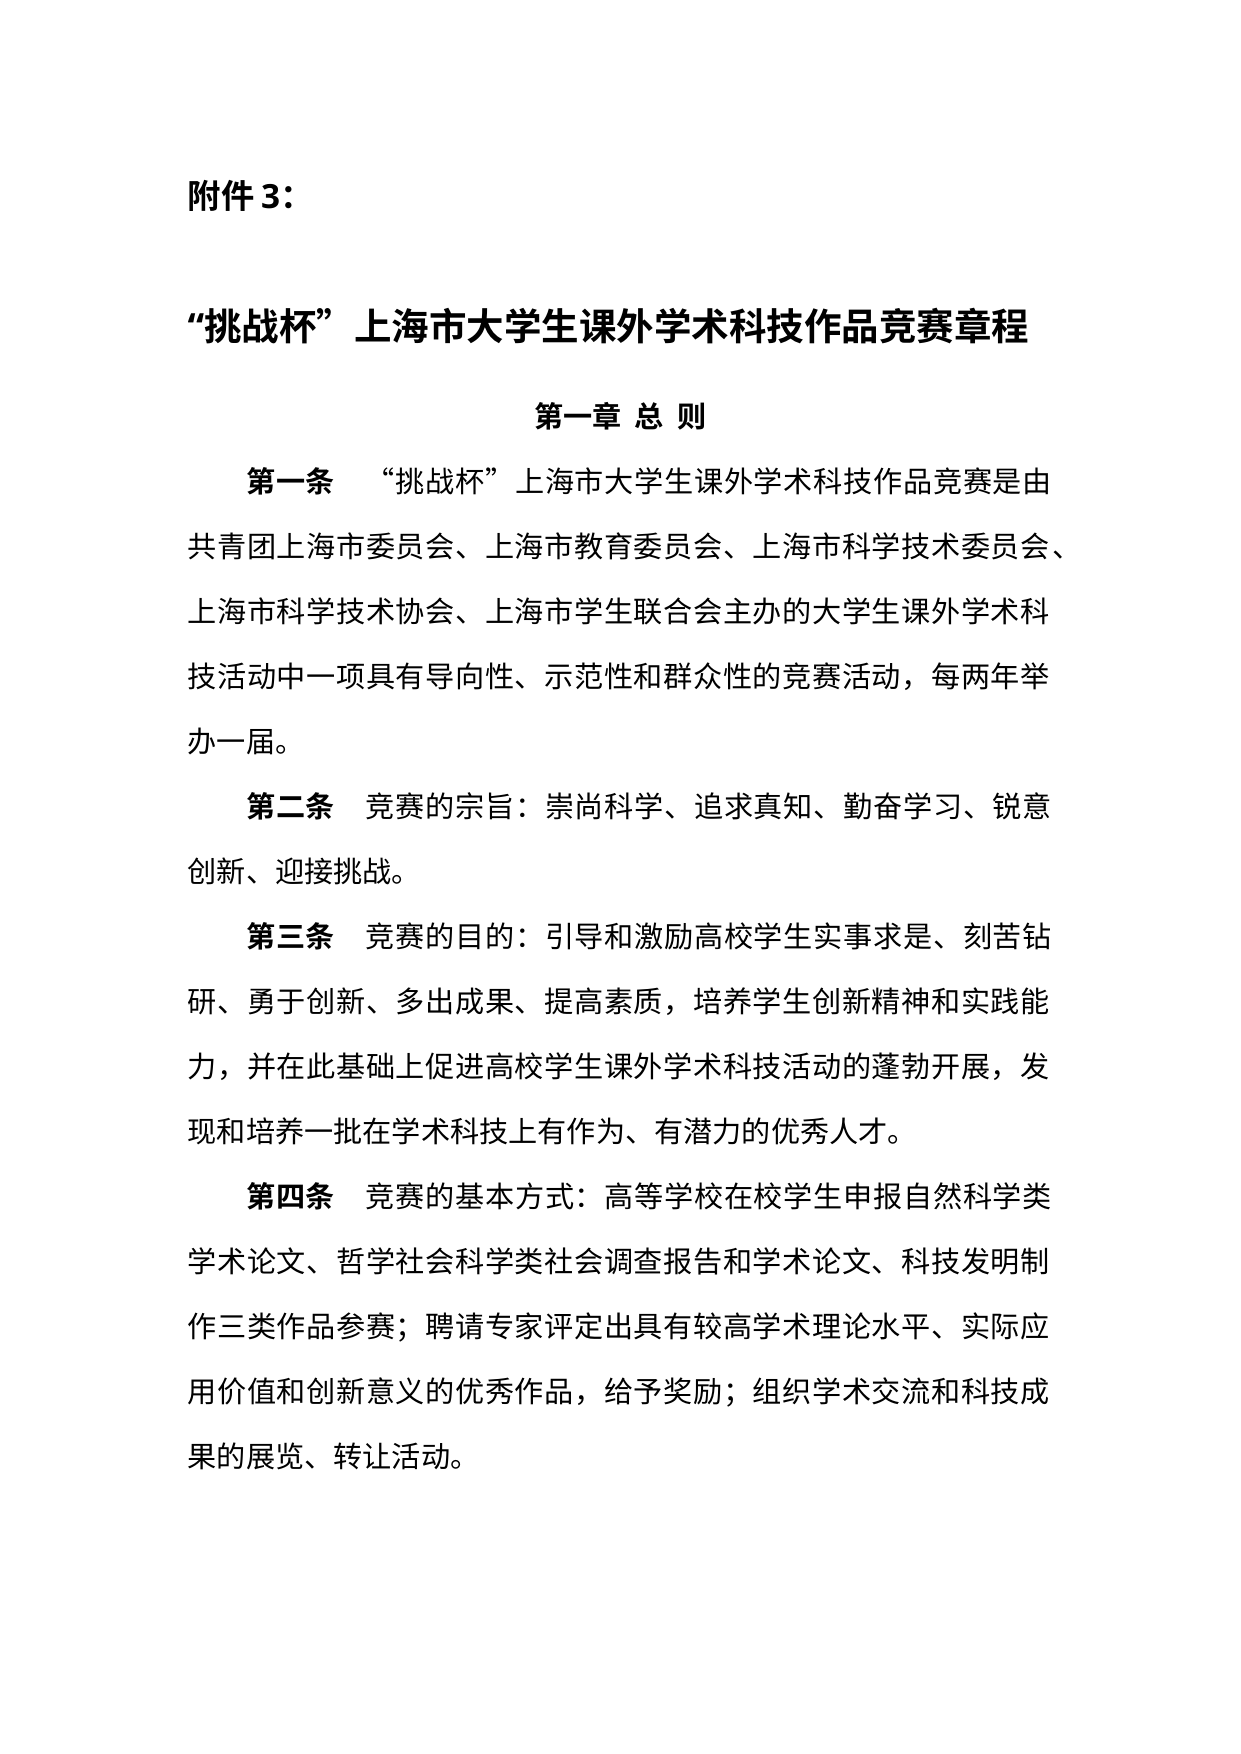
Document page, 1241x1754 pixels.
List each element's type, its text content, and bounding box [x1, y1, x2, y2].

text 第四条 竞赛的基本方式：高等学校在校学生申报自然科学类学术论文、哲学社会科学类社会调查报告和学术论文、科技发明制作三类作品参赛；聘请专家评定出具有较高学术理论水平、实际应用价值和创新意义的优秀作品，给予奖励；组织学术交流和科技成果的展览、转让活动。 [187, 1162, 1053, 1487]
text 第一条 “挑战杯”上海市大学生课外学术科技作品竞赛是由共青团上海市委员会、上海市教育委员会、上海市科学技术委员会、上海市科学技术协会、上海市学生联合会主办的大学生课外学术科技活动中一项具有导向性、示范性和群众性的竞赛活动，每两年举办一届。 [187, 447, 1053, 772]
text 第一章 总 则 [187, 382, 1053, 447]
text 第三条 竞赛的目的：引导和激励高校学生实事求是、刻苦钻研、勇于创新、多出成果、提高素质，培养学生创新精神和实践能力，并在此基础上促进高校学生课外学术科技活动的蓬勃开展，发现和培养一批在学术科技上有作为、有潜力的优秀人才。 [187, 902, 1053, 1162]
text 附件3： [187, 162, 1053, 227]
text 第二条 竞赛的宗旨：崇尚科学、追求真知、勤奋学习、锐意创新、迎接挑战。 [187, 772, 1053, 902]
text “挑战杯”上海市大学生课外学术科技作品竞赛章程 [187, 292, 1053, 357]
